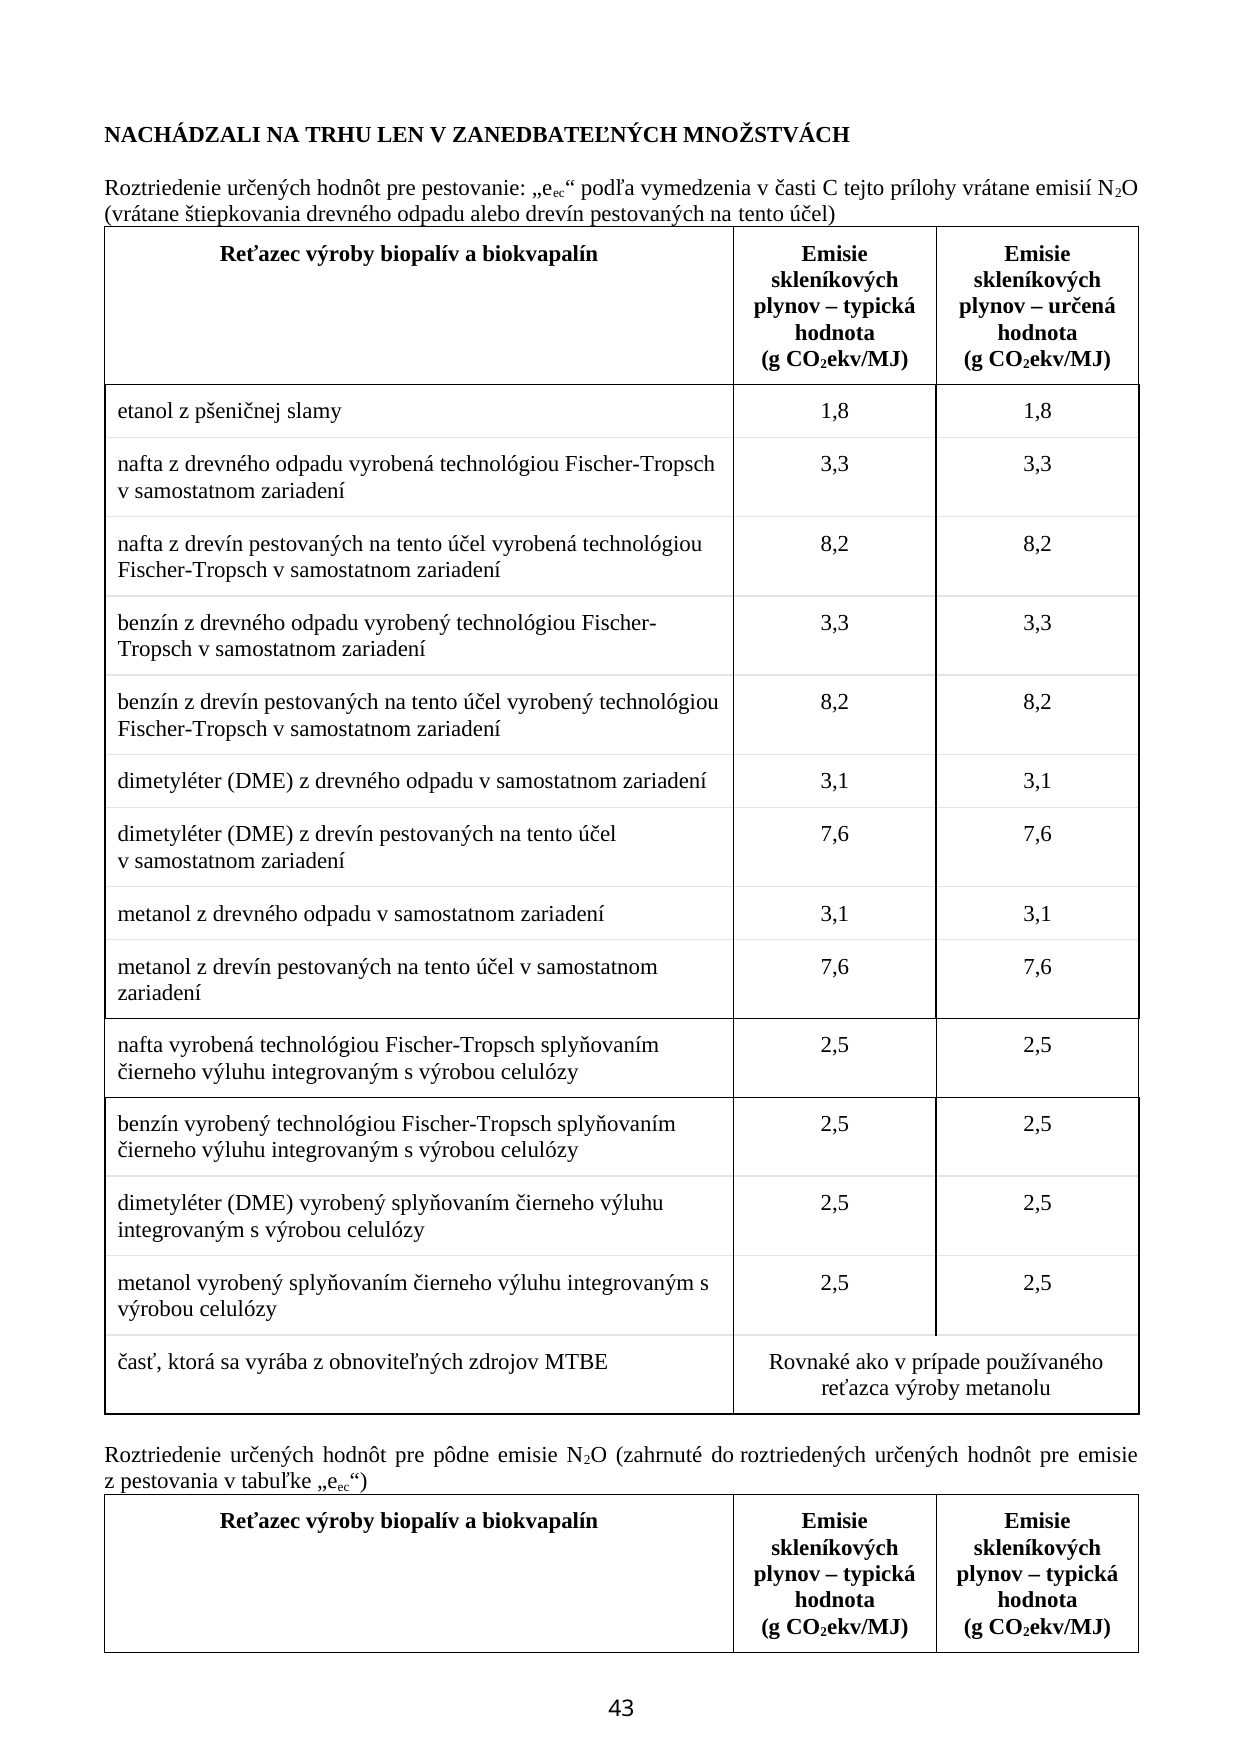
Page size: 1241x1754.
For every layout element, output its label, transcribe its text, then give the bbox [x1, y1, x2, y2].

table_cell 3,1 [734, 887, 935, 939]
table_cell 1,8 [937, 385, 1138, 436]
table_cell 3,1 [937, 887, 1138, 939]
table_cell 2,5 [734, 1177, 935, 1255]
table_header Emisie skleníkových plynov – typická hodnota (g CO2ekv/MJ) [937, 1495, 1138, 1652]
table_cell 8,2 [734, 517, 935, 595]
table_cell 2,5 [937, 1098, 1138, 1175]
table_cell 8,2 [937, 676, 1138, 753]
table_cell 2,5 [734, 1256, 935, 1334]
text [104, 121, 1138, 147]
table_cell benzín z drevín pestovaných na tento účel vyrobený technológiou Fischer-Tropsch v samostatnom zariadení [106, 676, 733, 753]
table_cell 7,6 [734, 808, 935, 886]
table_cell 7,6 [937, 940, 1138, 1018]
table_cell 2,5 [734, 1098, 935, 1175]
table_cell 7,6 [937, 808, 1138, 886]
table_cell 1,8 [734, 385, 935, 436]
text Roztriedenie určených hodnôt pre pestovanie: „eec“ podľa vymedzenia v časti C tejto prílohy vrátane emisií N2O (vrátane štiepkovania drevného odpadu alebo drevín pestovaných na tento účel) [104, 173, 1138, 226]
table_cell Rovnaké ako v prípade používaného reťazca výroby metanolu [734, 1336, 1138, 1413]
table_header Reťazec výroby biopalív a biokvapalín [105, 1495, 733, 1652]
table_cell časť, ktorá sa vyrába z obnoviteľných zdrojov MTBE [106, 1336, 733, 1413]
table_cell nafta vyrobená technológiou Fischer-Tropsch splyňovaním čierneho výluhu integrovaným s výrobou celulózy [105, 1019, 733, 1097]
table_cell metanol vyrobený splyňovaním čierneho výluhu integrovaným s výrobou celulózy [106, 1256, 733, 1334]
table_cell 8,2 [937, 517, 1138, 595]
table_cell 3,3 [937, 438, 1138, 516]
table_cell 3,1 [937, 755, 1138, 806]
table_cell 3,3 [937, 597, 1138, 674]
table_cell 3,1 [734, 755, 935, 806]
table_cell dimetyléter (DME) vyrobený splyňovaním čierneho výluhu integrovaným s výrobou celulózy [106, 1177, 733, 1255]
table_cell 8,2 [734, 676, 935, 753]
table_cell 7,6 [734, 940, 935, 1018]
table_cell 3,3 [734, 438, 935, 516]
table_cell nafta z drevín pestovaných na tento účel vyrobená technológiou Fischer-Tropsch v samostatnom zariadení [106, 517, 733, 595]
text Roztriedenie určených hodnôt pre pôdne emisie N2O (zahrnuté do roztriedených určených hodnôt pre emisie z pestovania v tabuľke „eec“) [104, 1441, 1138, 1494]
table_cell metanol z drevného odpadu v samostatnom zariadení [106, 887, 733, 939]
table_cell benzín vyrobený technológiou Fischer-Tropsch splyňovaním čierneho výluhu integrovaným s výrobou celulózy [106, 1098, 733, 1175]
table_cell 2,5 [734, 1019, 936, 1097]
table_cell 2,5 [937, 1019, 1138, 1097]
table_header Emisie skleníkových plynov – typická hodnota (g CO2ekv/MJ) [734, 1495, 936, 1652]
table_cell etanol z pšeničnej slamy [106, 385, 733, 436]
table_header Emisie skleníkových plynov – určená hodnota (g CO2ekv/MJ) [937, 227, 1138, 384]
table_cell 2,5 [937, 1177, 1138, 1255]
table_cell dimetyléter (DME) z drevného odpadu v samostatnom zariadení [106, 755, 733, 806]
table_cell benzín z drevného odpadu vyrobený technológiou Fischer-Tropsch v samostatnom zariadení [106, 597, 733, 674]
table_cell nafta z drevného odpadu vyrobená technológiou Fischer-Tropsch v samostatnom zariadení [106, 438, 733, 516]
table_header Reťazec výroby biopalív a biokvapalín [105, 227, 733, 384]
table_cell dimetyléter (DME) z drevín pestovaných na tento účel v samostatnom zariadení [106, 808, 733, 886]
table_cell 2,5 [937, 1256, 1138, 1334]
table_cell metanol z drevín pestovaných na tento účel v samostatnom zariadení [106, 940, 733, 1018]
table_cell 3,3 [734, 597, 935, 674]
table_header Emisie skleníkových plynov – typická hodnota (g CO2ekv/MJ) [734, 227, 936, 384]
